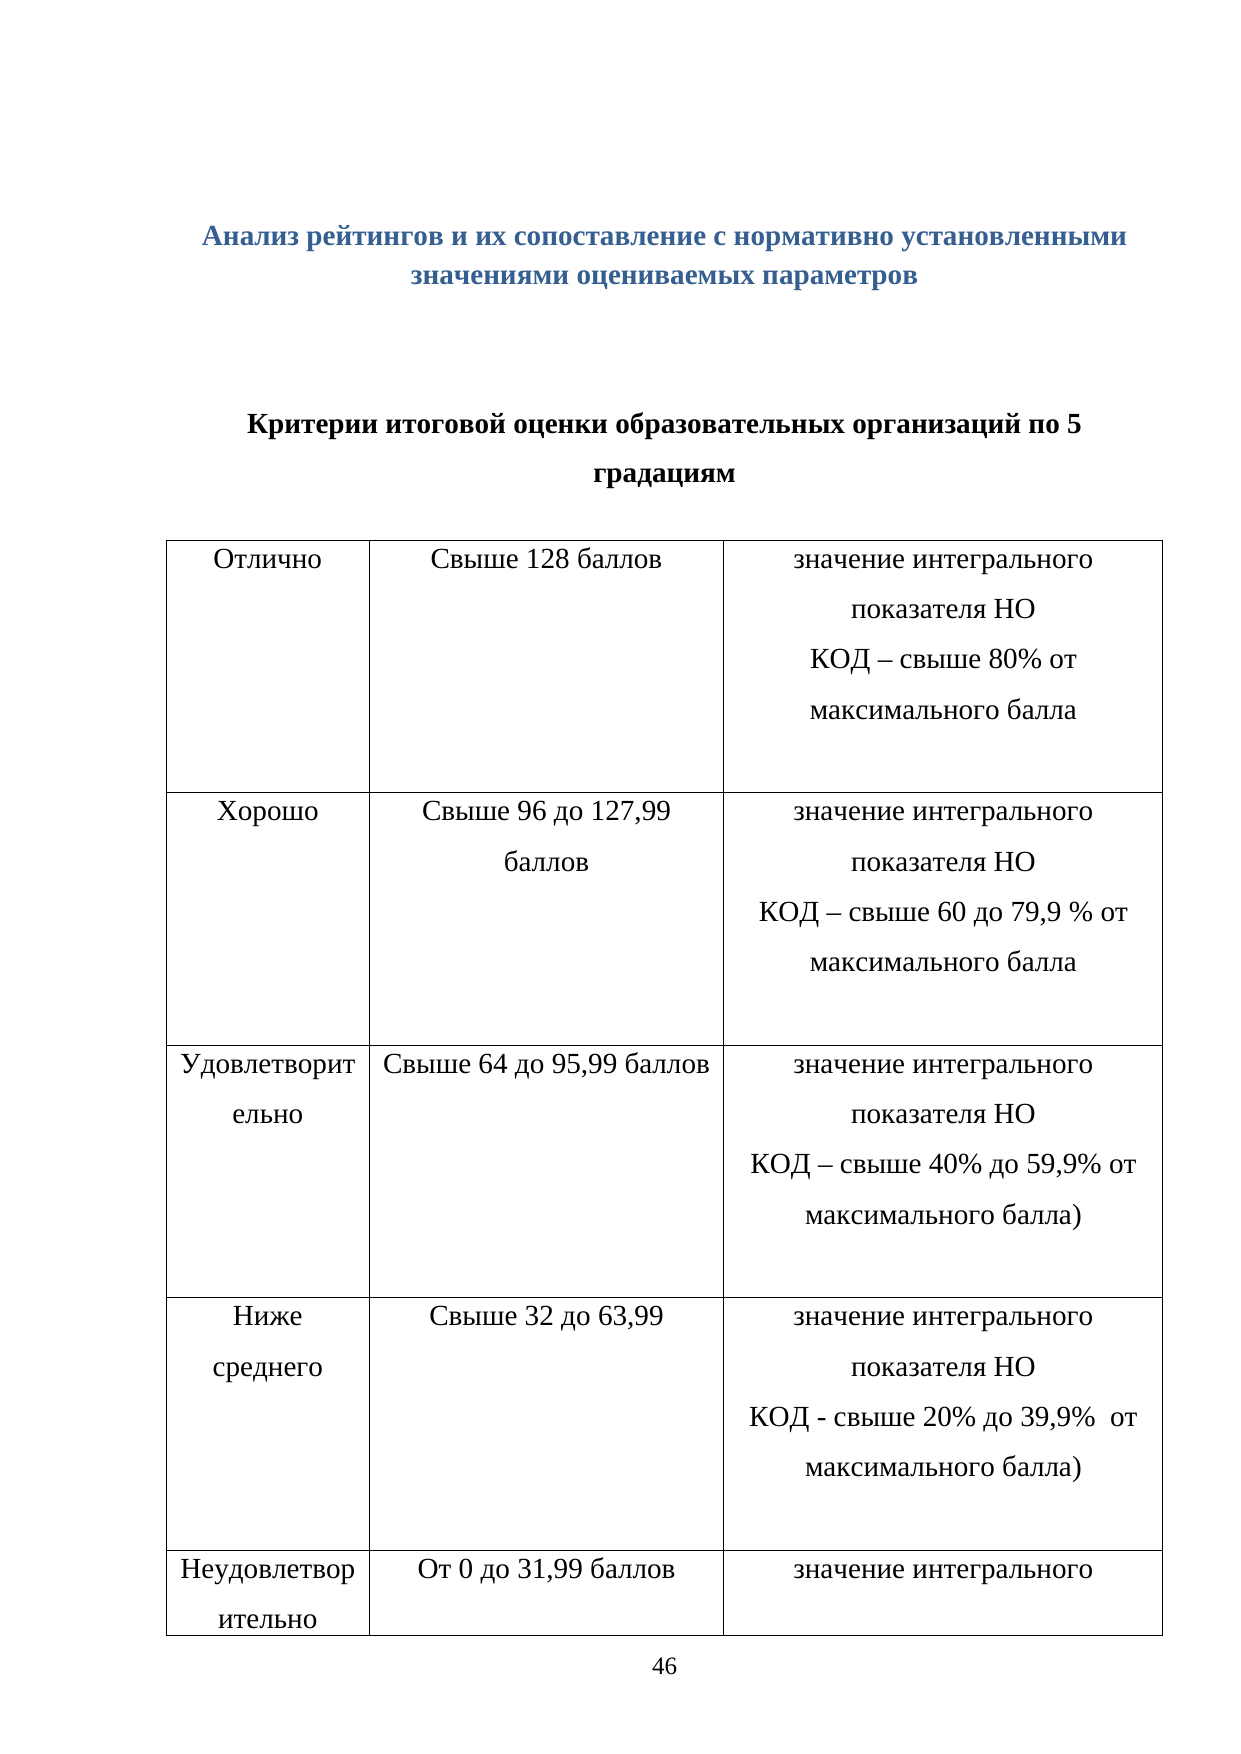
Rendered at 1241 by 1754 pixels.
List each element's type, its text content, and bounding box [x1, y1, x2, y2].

table_cell Свыше 32 до 63,99 [370, 1298, 723, 1550]
table_cell значение интегрального показателя НО КОД – свыше 60 до 79,9 % от максимального балла [724, 793, 1162, 1045]
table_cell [724, 1551, 1162, 1635]
table_cell Удовлетворительно [167, 1046, 369, 1297]
table_header Свыше 128 баллов [370, 541, 723, 792]
text Критерии итоговой оценки образовательных организаций по 5 [177, 406, 1152, 440]
table_cell Хорошо [167, 793, 369, 1045]
table_cell Свыше 64 до 95,99 баллов [370, 1046, 723, 1297]
table_cell значение интегрального показателя НО КОД – свыше 40% до 59,9% от максимального балла) [724, 1046, 1162, 1297]
table_cell Ниже среднего [167, 1298, 369, 1550]
table_header Отлично [167, 541, 369, 792]
table_header значение интегрального показателя НО КОД – свыше 80% от максимального балла [724, 541, 1162, 792]
table_cell Неудовлетворительно [167, 1551, 369, 1635]
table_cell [370, 1551, 723, 1635]
text градациям [177, 456, 1152, 489]
table_cell Свыше 96 до 127,99 баллов [370, 793, 723, 1045]
table_cell значение интегрального показателя НО КОД - свыше 20% до 39,9% от максимального балла) [724, 1298, 1162, 1550]
subtitle Анализ рейтингов и их сопоставление с нормативно установленными значениями оцениваемых параметров [177, 218, 1152, 291]
